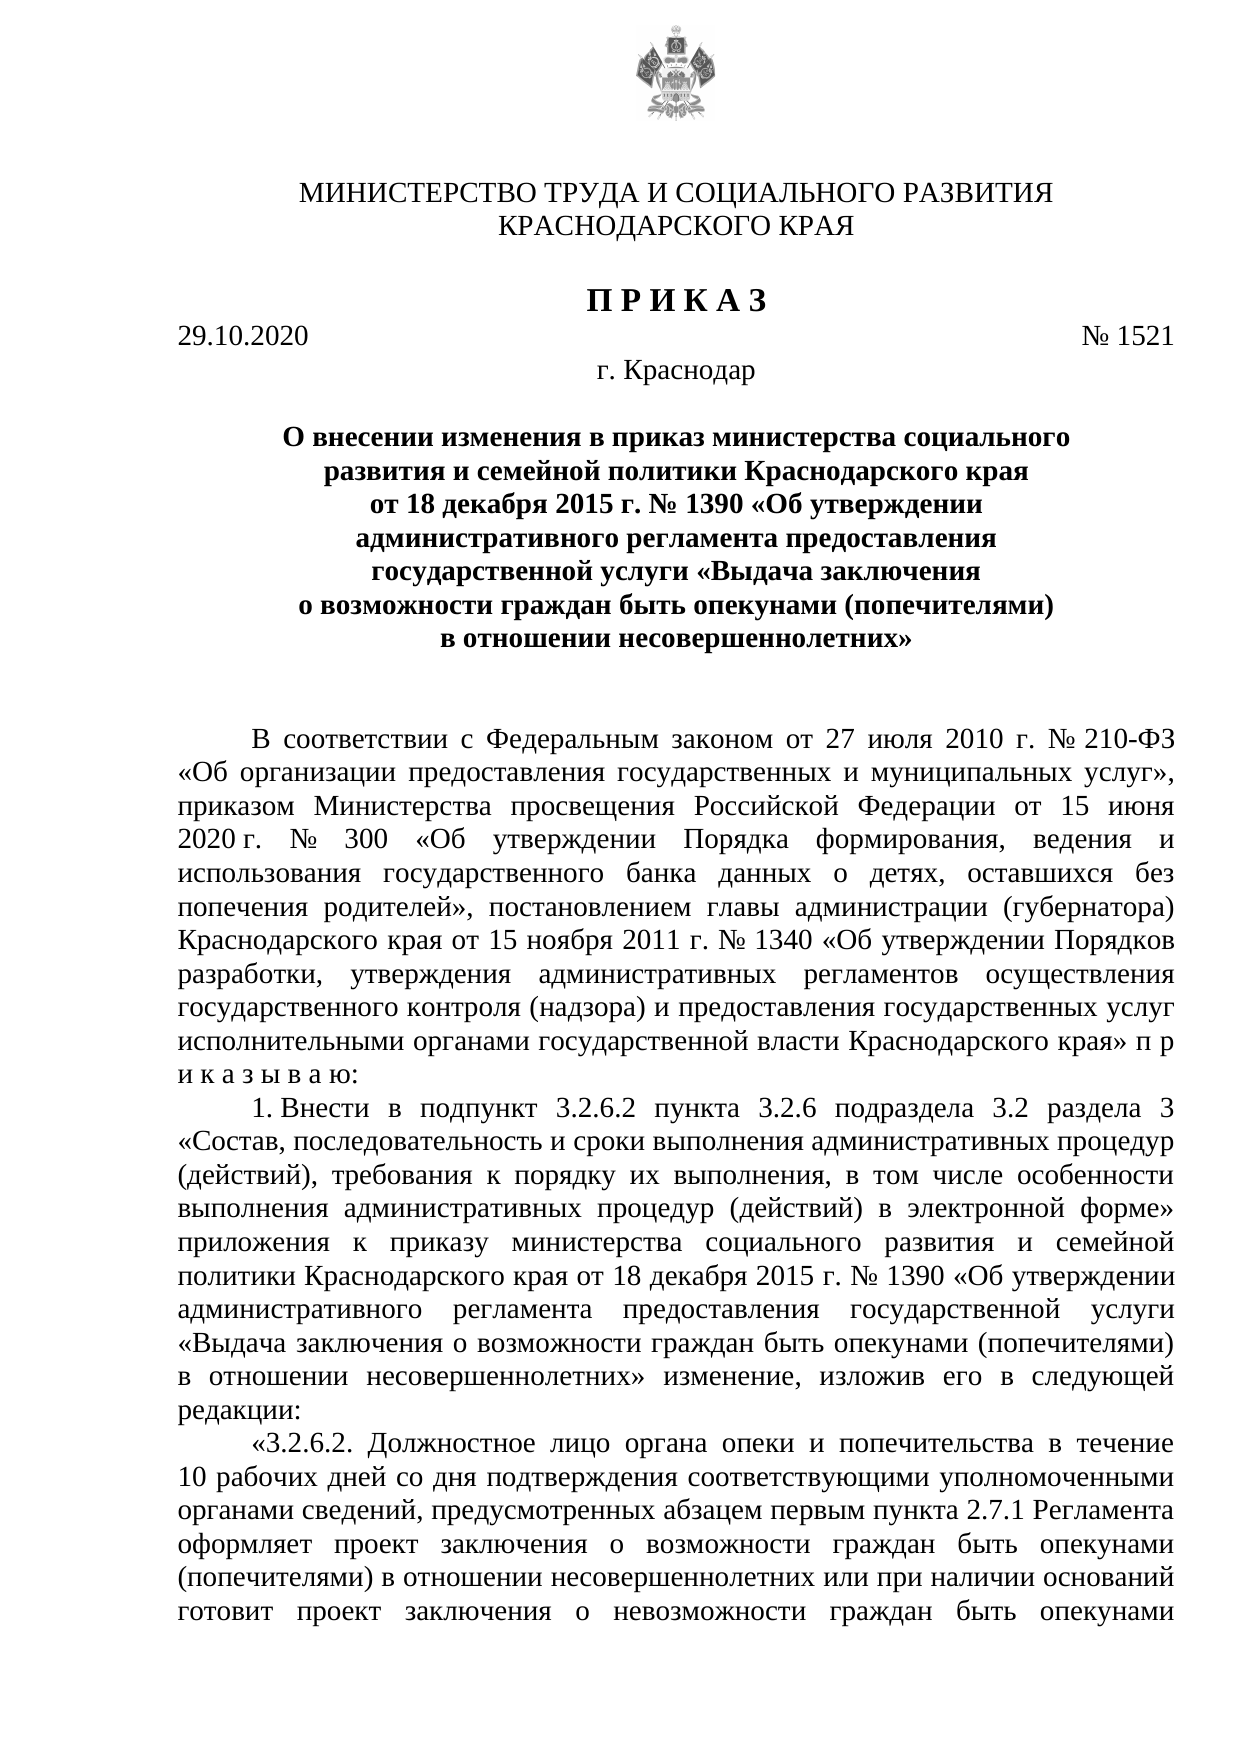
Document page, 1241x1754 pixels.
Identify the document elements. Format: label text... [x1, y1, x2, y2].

text В соответствии с Федеральным законом от 27 июля 2010 г. № 210-ФЗ «Об организации предоставления государственных и муниципальных услуг», приказом Министерства просвещения Российской Федерации от 15 июня 2020 г. № 300 «Об утверждении Порядка формирования, ведения и использования государственного банка данных о детях, оставшихся без попечения родителей», постановлением главы администрации (губернатора) Краснодарского края от 15 ноября 2011 г. № 1340 «Об утверждении Порядков разработки, утверждения административных регламентов осуществления государственного контроля (надзора) и предоставления государственных услуг исполнительными органами государственной власти Краснодарского края» п р и к а з ы в а ю: [177, 721, 1175, 1090]
text 29.10.2020 № 1521 [177, 318, 1175, 352]
text от 18 декабря 2015 г. № 1390 «Об утверждении [177, 486, 1175, 520]
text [177, 1425, 1175, 1627]
text о возможности граждан быть опекунами (попечителями) [177, 587, 1175, 620]
text 1. Внести в подпункт 3.2.6.2 пункта 3.2.6 подраздела 3.2 раздела 3 «Состав, последовательность и сроки выполнения административных процедур (действий), требования к порядку их выполнения, в том числе особенности выполнения административных процедур (действий) в электронной форме» приложения к приказу министерства социального развития и семейной политики Краснодарского края от 18 декабря 2015 г. № 1390 «Об утверждении административного регламента предоставления государственной услуги «Выдача заключения о возможности граждан быть опекунами (попечителями) в отношении несовершеннолетних» изменение, изложив его в следующей редакции: [177, 1090, 1175, 1425]
text в отношении несовершеннолетних» [177, 620, 1175, 654]
text административного регламента предоставления [177, 520, 1175, 553]
text развития и семейной политики Краснодарского края [177, 453, 1175, 486]
text КРАСНОДАРСКОГО КРАЯ [177, 208, 1175, 242]
text П Р И К А З [177, 280, 1175, 318]
text государственной услуги «Выдача заключения [177, 553, 1175, 587]
text МИНИСТЕРСТВО ТРУДА И СОЦИАЛЬНОГО РАЗВИТИЯ [177, 175, 1175, 208]
text О внесении изменения в приказ министерства социального [177, 419, 1175, 453]
text г. Краснодар [177, 352, 1175, 386]
